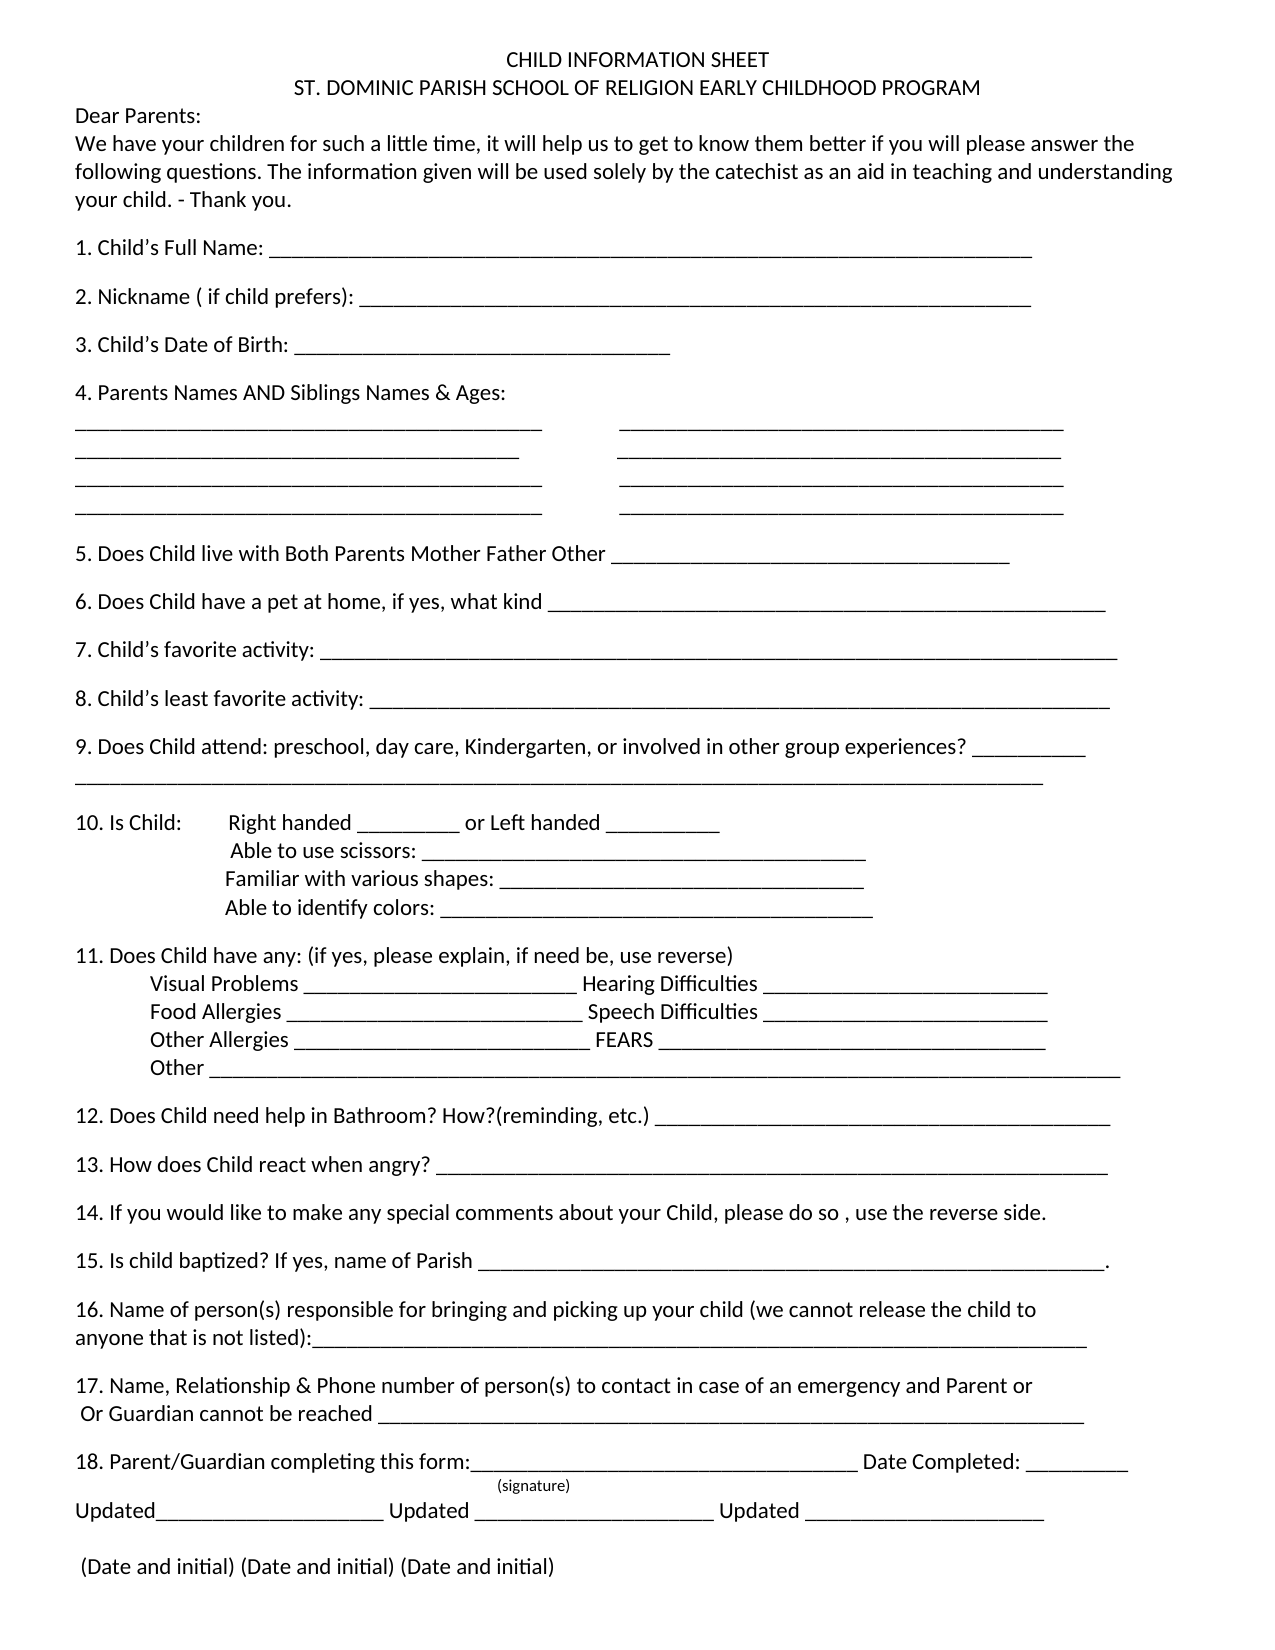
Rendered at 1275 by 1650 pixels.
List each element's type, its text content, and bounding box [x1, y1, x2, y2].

text 16. Name of person(s) responsible for bringing and picking up your child (we cannot release the child to [75, 1295, 1200, 1323]
text anyone that is not listed):____________________________________________________________________ [75, 1323, 1200, 1351]
text 8. Child’s least favorite activity: _________________________________________________________________ [75, 684, 1200, 712]
text following questions. The information given will be used solely by the catechist as an aid in teaching and understanding [75, 157, 1200, 185]
text 10. Is Child: Right handed _________ or Left handed __________ [75, 808, 1200, 837]
text We have your children for such a little time, it will help us to get to know them better if you will please answer the [75, 129, 1200, 157]
text 1. Child’s Full Name: ___________________________________________________________________ [75, 233, 1200, 261]
text 14. If you would like to make any special comments about your Child, please do so , use the reverse side. [75, 1198, 1200, 1226]
text 12. Does Child need help in Bathroom? How?(reminding, etc.) ________________________________________ [75, 1101, 1200, 1129]
text _____________________________________________________________________________________ [75, 760, 1200, 788]
text 2. Nickname ( if child prefers): ___________________________________________________________ [75, 282, 1200, 310]
text 6. Does Child have a pet at home, if yes, what kind _________________________________________________ [75, 587, 1200, 615]
text (Date and initial) (Date and initial) (Date and initial) [75, 1552, 1200, 1580]
text _______________________________________ _______________________________________ [75, 434, 1200, 462]
text Visual Problems ________________________ Hearing Difficulties _________________________ [150, 969, 1200, 997]
text _________________________________________ _______________________________________ [75, 491, 1200, 518]
text 18. Parent/Guardian completing this form:__________________________________ Date Completed: _________ [75, 1447, 1200, 1475]
text 13. How does Child react when angry? ___________________________________________________________ [75, 1150, 1200, 1178]
text _________________________________________ _______________________________________ [75, 406, 1200, 434]
text 4. Parents Names AND Siblings Names & Ages: [75, 378, 1200, 406]
text ST. DOMINIC PARISH SCHOOL OF RELIGION EARLY CHILDHOOD PROGRAM [75, 73, 1200, 101]
text (signature) [75, 1475, 1200, 1496]
text Or Guardian cannot be reached ______________________________________________________________ [75, 1399, 1200, 1427]
text Food Allergies __________________________ Speech Difficulties _________________________ [150, 997, 1200, 1025]
text Dear Parents: [75, 101, 1200, 129]
text _________________________________________ _______________________________________ [75, 462, 1200, 491]
text Other ________________________________________________________________________________ [150, 1053, 1200, 1081]
text 17. Name, Relationship & Phone number of person(s) to contact in case of an emergency and Parent or [75, 1371, 1200, 1399]
text 15. Is child baptized? If yes, name of Parish _______________________________________________________. [75, 1246, 1200, 1274]
text Able to use scissors: _______________________________________ [225, 837, 1200, 864]
text Able to identify colors: ______________________________________ [225, 893, 1200, 921]
text 11. Does Child have any: (if yes, please explain, if need be, use reverse) [75, 941, 1200, 969]
text CHILD INFORMATION SHEET [75, 45, 1200, 73]
text Familiar with various shapes: ________________________________ [225, 864, 1200, 893]
text your child. - Thank you. [75, 185, 1200, 213]
text Updated____________________ Updated _____________________ Updated _____________________ [75, 1496, 1200, 1524]
text 9. Does Child attend: preschool, day care, Kindergarten, or involved in other group experiences? __________ [75, 732, 1200, 760]
text 3. Child’s Date of Birth: _________________________________ [75, 330, 1200, 358]
text 7. Child’s favorite activity: ______________________________________________________________________ [75, 636, 1200, 663]
text 5. Does Child live with Both Parents Mother Father Other ___________________________________ [75, 539, 1200, 567]
text Other Allergies __________________________ FEARS __________________________________ [150, 1025, 1200, 1053]
